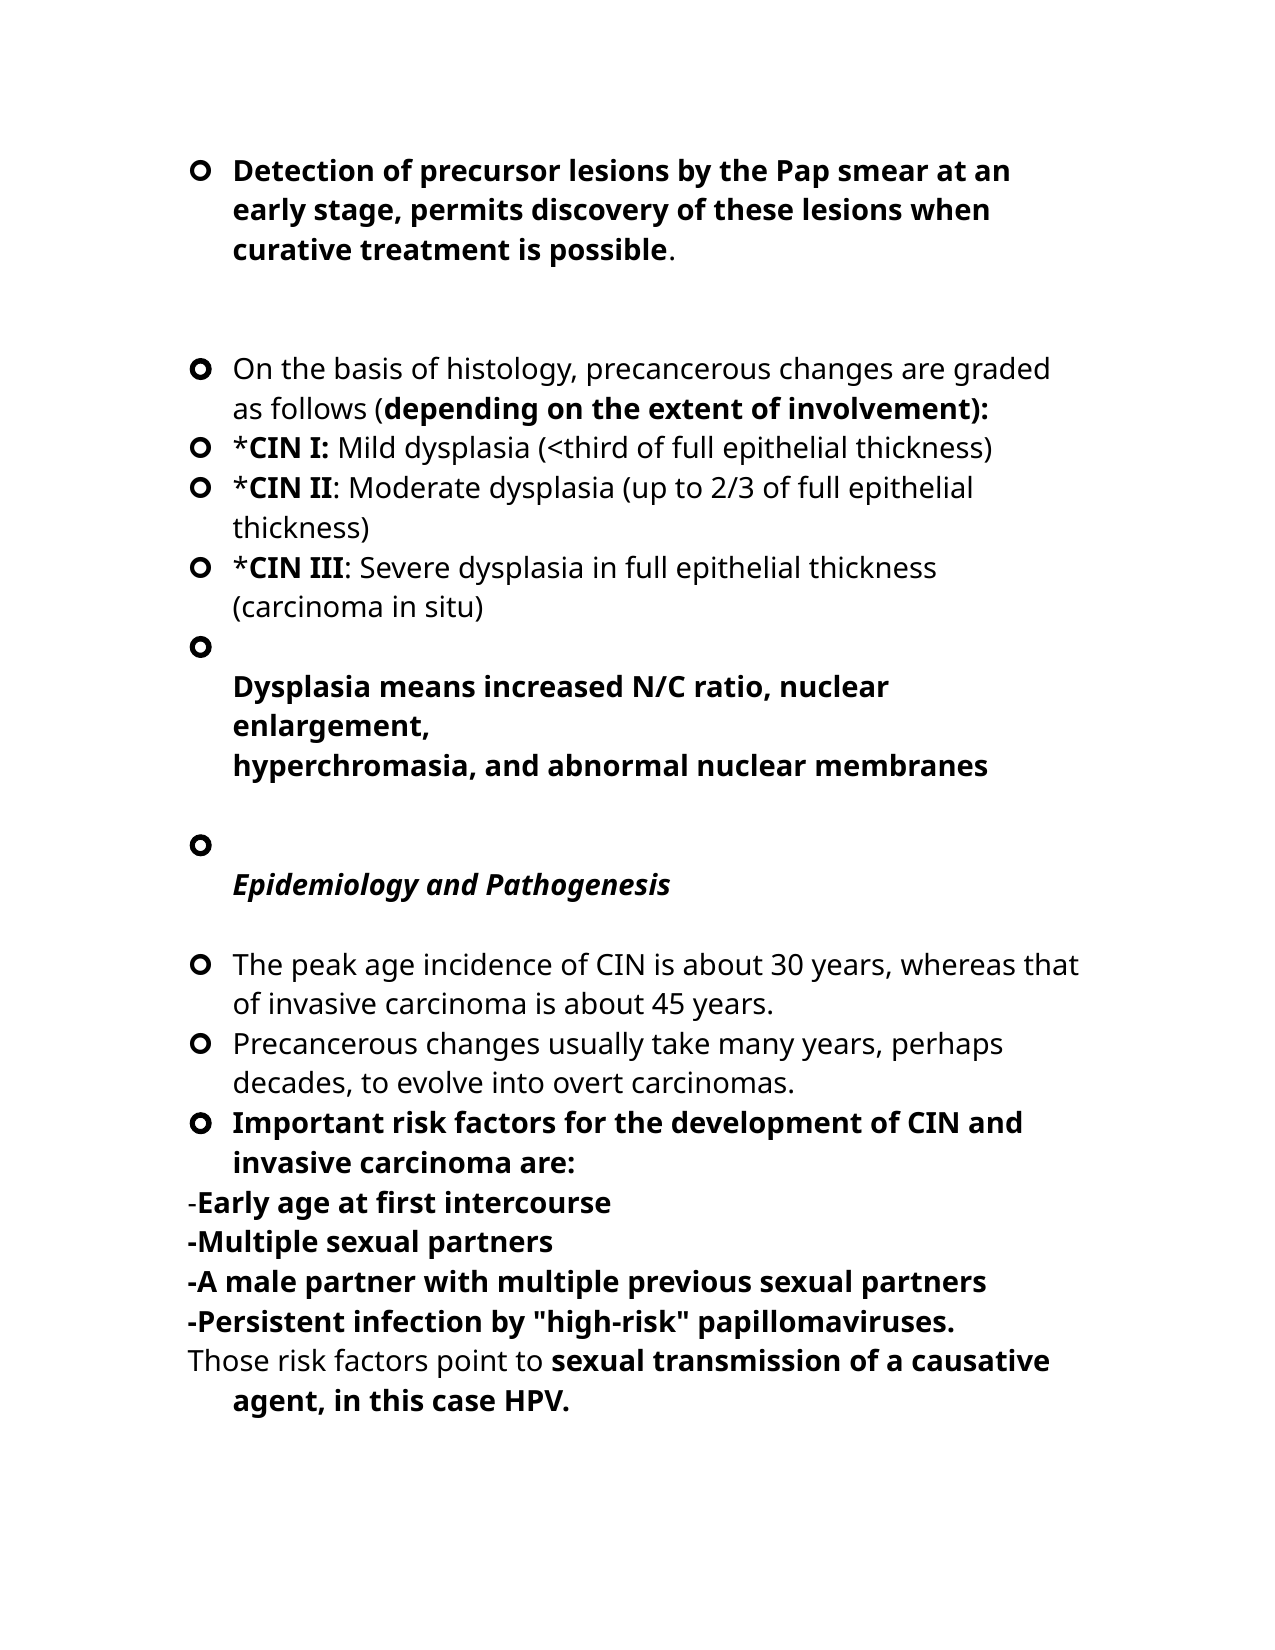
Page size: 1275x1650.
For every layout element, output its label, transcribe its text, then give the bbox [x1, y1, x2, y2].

list *CIN III: Severe dysplasia in full epithelial thickness (carcinoma in situ) [187, 547, 1087, 626]
list *CIN I: Mild dysplasia (<third of full epithelial thickness) [187, 428, 1087, 467]
list The peak age incidence of CIN is about 30 years, whereas that of invasive carcinoma is about 45 years. [187, 944, 1087, 1023]
list Dysplasia means increased N/C ratio, nuclear enlargement, hyperchromasia, and abnormal nuclear membranes [187, 626, 1087, 785]
list Epidemiology and Pathogenesis [187, 825, 1087, 904]
list Detection of precursor lesions by the Pap smear at an early stage, permits discovery of these lesions when curative treatment is possible. [187, 150, 1087, 269]
text -Persistent infection by "high-risk" papillomaviruses. [187, 1301, 1087, 1341]
text -Multiple sexual partners [187, 1222, 1087, 1261]
list *CIN II: Moderate dysplasia (up to 2/3 of full epithelial thickness) [187, 467, 1087, 547]
list On the basis of histology, precancerous changes are graded as follows (depending on the extent of involvement): [187, 348, 1087, 428]
list Important risk factors for the development of CIN and invasive carcinoma are: [187, 1102, 1087, 1182]
text -Early age at first intercourse [187, 1182, 1087, 1222]
list Precancerous changes usually take many years, perhaps decades, to evolve into overt carcinomas. [187, 1023, 1087, 1102]
text -A male partner with multiple previous sexual partners [187, 1261, 1087, 1301]
text Those risk factors point to sexual transmission of a causative agent, in this case HPV. [187, 1341, 1087, 1420]
